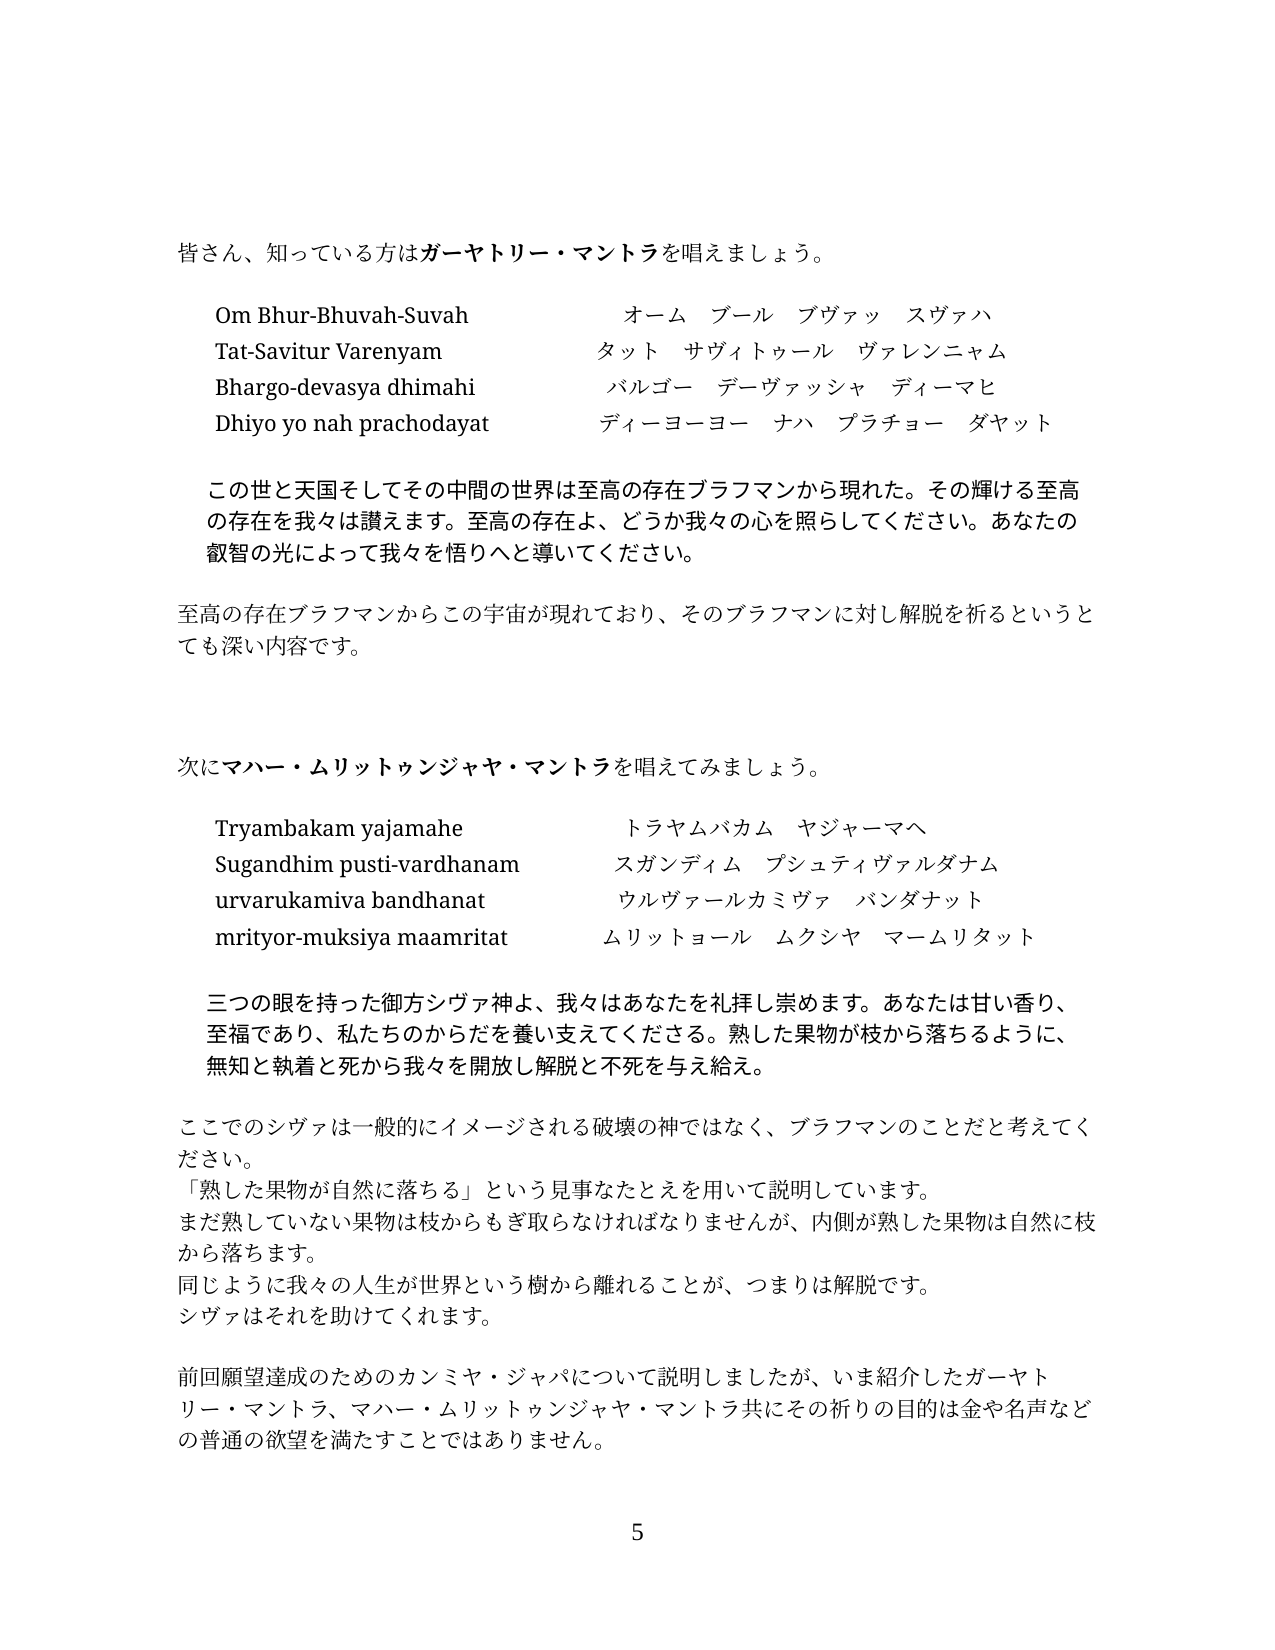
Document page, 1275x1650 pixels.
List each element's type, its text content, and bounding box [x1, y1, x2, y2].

text 至高の存在ブラフマンからこの宇宙が現れており、そのブラフマンに対し解脱を祈るというとても深い内容です。 [177, 597, 1098, 660]
text この世と天国そしてその中間の世界は至高の存在ブラフマンから現れた。その輝ける至高の存在を我々は讃えます。至高の存在よ、どうか我々の心を照らしてください。あなたの叡智の光によって我々を悟りへと導いてください。 [207, 473, 1098, 568]
text Dhiyo yo nah prachodayat ディーヨーヨー ナハ プラチョー ダヤット [215, 407, 1098, 438]
text 同じように我々の人生が世界という樹から離れることが、つまりは解脱です。 [177, 1268, 1098, 1299]
text Sugandhim pusti-vardhanam スガンディム プシュティヴァルダナム [215, 847, 1098, 879]
text 三つの眼を持った御方シヴァ神よ、我々はあなたを礼拝し崇めます。あなたは甘い香り、至福であり、私たちのからだを養い支えてくださる。熟した果物が枝から落ちるように、無知と執着と死から我々を開放し解脱と不死を与え給え。 [207, 986, 1098, 1081]
text 次にマハー・ムリットゥンジャヤ・マントラを唱えてみましょう。 [177, 750, 1098, 781]
text ここでのシヴァは一般的にイメージされる破壊の神ではなく、ブラフマンのことだと考えてください。 [177, 1111, 1098, 1173]
text シヴァはそれを助けてくれます。 [177, 1299, 1098, 1331]
text 「熟した果物が自然に落ちる」という見事なたとえを用いて説明しています。 [177, 1173, 1098, 1205]
text urvarukamiva bandhanat ウルヴァールカミヴァ バンダナット [215, 883, 1098, 915]
text 皆さん、知っている方はガーヤトリー・マントラを唱えましょう。 [177, 237, 1098, 268]
text Bhargo-devasya dhimahi バルゴー デーヴァッシャ ディーマヒ [215, 370, 1098, 402]
text mrityor-muksiya maamritat ムリットョール ムクシヤ マームリタット [215, 920, 1098, 951]
text Tryambakam yajamahe トラヤムバカム ヤジャーマヘ [215, 811, 1098, 842]
text 前回願望達成のためのカンミヤ・ジャパについて説明しましたが、いま紹介したガーヤトリー・マントラ、マハー・ムリットゥンジャヤ・マントラ共にその祈りの目的は金や名声などの普通の欲望を満たすことではありません。 [177, 1361, 1098, 1455]
text まだ熟していない果物は枝からもぎ取らなければなりませんが、内側が熟した果物は自然に枝から落ちます。 [177, 1205, 1098, 1268]
text Tat-Savitur Varenyam タット サヴィトゥール ヴァレンニャム [215, 334, 1098, 366]
text Om Bhur-Bhuvah-Suvah オーム ブール ブヴァッ スヴァハ [215, 298, 1098, 329]
